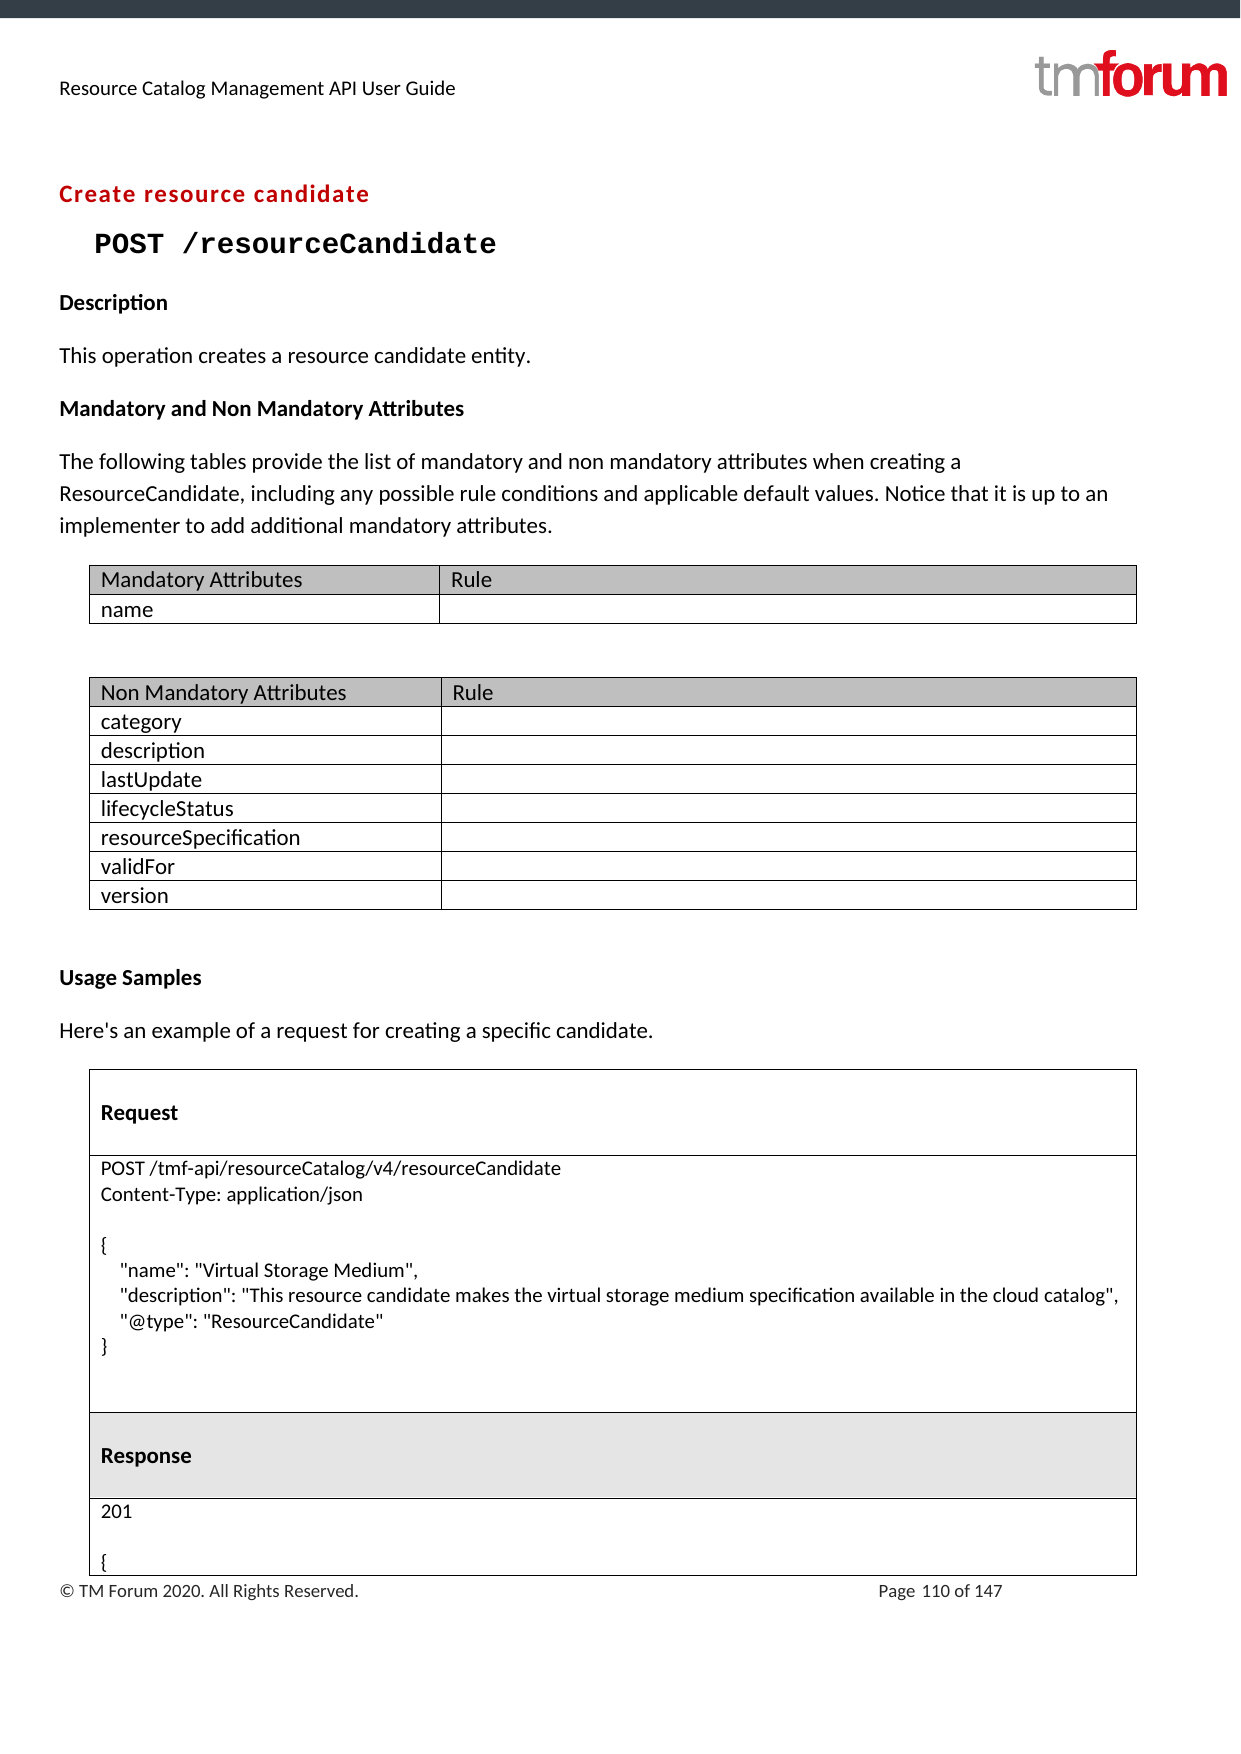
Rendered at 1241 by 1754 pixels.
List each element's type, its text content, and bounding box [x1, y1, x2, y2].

picture [0, 0, 1241, 110]
text Here's an example of a request for creating a specific candidate. [59, 1016, 1137, 1044]
text Usage Samples [59, 963, 1137, 991]
table_cell lifecycleStatus [90, 794, 441, 822]
table_cell [442, 707, 1136, 735]
text This operation creates a resource candidate entity. [59, 341, 1137, 369]
table_cell POST /tmf-api/resourceCatalog/v4/resourceCandidate Content-Type: application/json { "name": "Virtual Storage Medium", "description": "This resource candidate makes the virtual storage medium specification available in the cloud catalog", "@type": "ResourceCandidate" } [90, 1156, 1136, 1412]
subtitle Create resource candidate [59, 178, 1137, 208]
text POST /resourceCandidate [59, 229, 1137, 262]
text The following tables provide the list of mandatory and non mandatory attributes when creating a ResourceCandidate, including any possible rule conditions and applicable default values. Notice that it is up to an implementer to add additional mandatory attributes. [59, 447, 1137, 539]
table_cell Response [90, 1413, 1136, 1497]
table_header Non Mandatory Attributes [90, 678, 441, 706]
table_cell category [90, 707, 441, 735]
table_header Rule [440, 566, 1136, 594]
table_cell name [90, 595, 439, 623]
table_cell validFor [90, 852, 441, 880]
table_header Rule [442, 678, 1136, 706]
table_cell [442, 794, 1136, 822]
table_cell [442, 765, 1136, 793]
table_cell [440, 595, 1136, 623]
text Mandatory and Non Mandatory Attributes [59, 394, 1137, 422]
table_cell [442, 823, 1136, 851]
table_cell lastUpdate [90, 765, 441, 793]
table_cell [90, 1499, 1136, 1575]
text Description [59, 288, 1137, 316]
table_cell description [90, 736, 441, 764]
table_cell resourceSpecification [90, 823, 441, 851]
table_cell [442, 852, 1136, 880]
table_header Mandatory Attributes [90, 566, 439, 594]
table_cell [442, 881, 1136, 909]
table_cell [442, 736, 1136, 764]
table_header Request [90, 1070, 1136, 1154]
table_cell version [90, 881, 441, 909]
